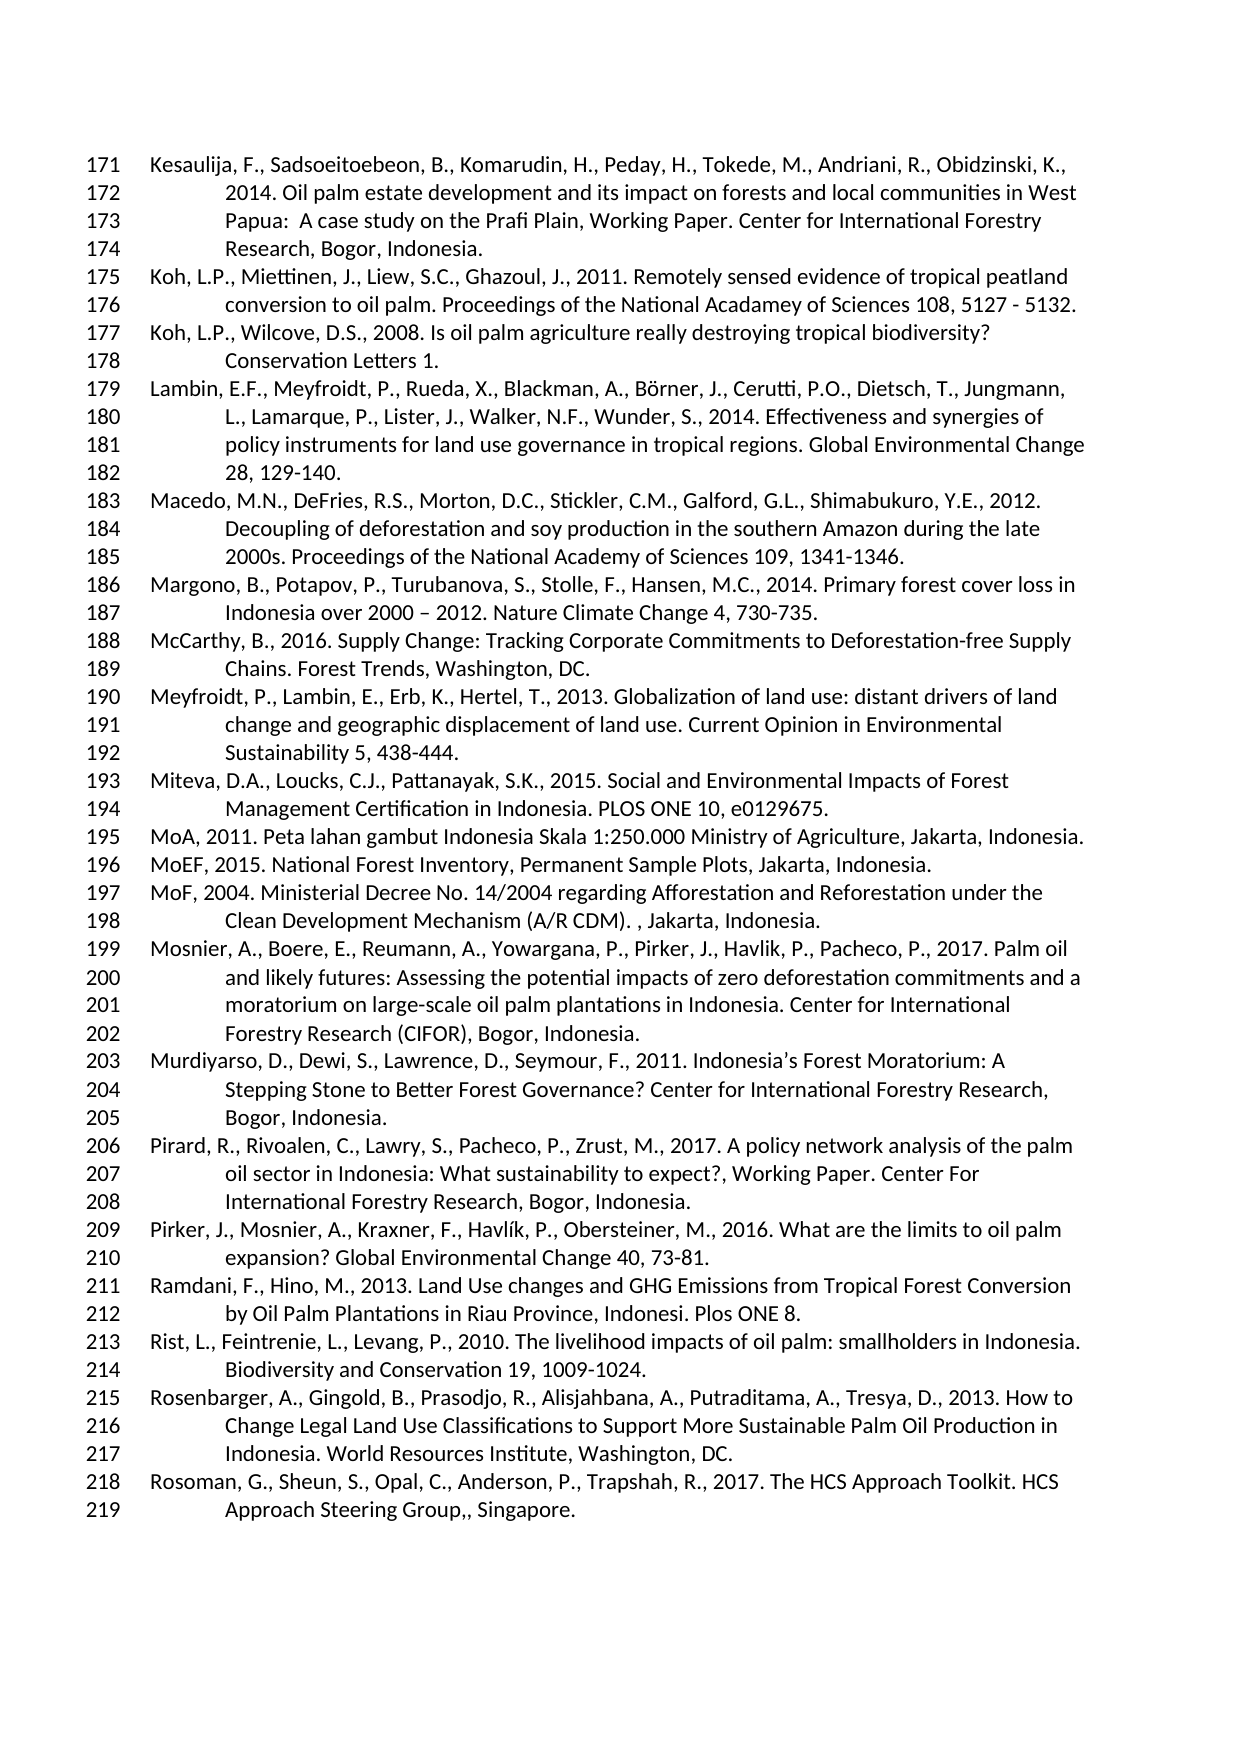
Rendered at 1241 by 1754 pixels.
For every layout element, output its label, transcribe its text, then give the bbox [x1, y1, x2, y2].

text Meyfroidt, P., Lambin, E., Erb, K., Hertel, T., 2013. Globalization of land use: distant drivers of land change and geographic displacement of land use. Current Opinion in Environmental Sustainability 5, 438-444. [150, 682, 1090, 766]
text Pirard, R., Rivoalen, C., Lawry, S., Pacheco, P., Zrust, M., 2017. A policy network analysis of the palm oil sector in Indonesia: What sustainability to expect?, Working Paper. Center For International Forestry Research, Bogor, Indonesia. [150, 1131, 1090, 1215]
text Rist, L., Feintrenie, L., Levang, P., 2010. The livelihood impacts of oil palm: smallholders in Indonesia. Biodiversity and Conservation 19, 1009-1024. [150, 1327, 1090, 1383]
text Mosnier, A., Boere, E., Reumann, A., Yowargana, P., Pirker, J., Havlik, P., Pacheco, P., 2017. Palm oil and likely futures: Assessing the potential impacts of zero deforestation commitments and a moratorium on large-scale oil palm plantations in Indonesia. Center for International Forestry Research (CIFOR), Bogor, Indonesia. [150, 934, 1090, 1047]
text Miteva, D.A., Loucks, C.J., Pattanayak, S.K., 2015. Social and Environmental Impacts of Forest Management Certification in Indonesia. PLOS ONE 10, e0129675. [150, 766, 1090, 822]
text Margono, B., Potapov, P., Turubanova, S., Stolle, F., Hansen, M.C., 2014. Primary forest cover loss in Indonesia over 2000 – 2012. Nature Climate Change 4, 730-735. [150, 570, 1090, 626]
text Lambin, E.F., Meyfroidt, P., Rueda, X., Blackman, A., Börner, J., Cerutti, P.O., Dietsch, T., Jungmann, L., Lamarque, P., Lister, J., Walker, N.F., Wunder, S., 2014. Effectiveness and synergies of policy instruments for land use governance in tropical regions. Global Environmental Change 28, 129-140. [150, 374, 1090, 486]
text Koh, L.P., Miettinen, J., Liew, S.C., Ghazoul, J., 2011. Remotely sensed evidence of tropical peatland conversion to oil palm. Proceedings of the National Acadamey of Sciences 108, 5127 - 5132. [150, 262, 1090, 318]
text Macedo, M.N., DeFries, R.S., Morton, D.C., Stickler, C.M., Galford, G.L., Shimabukuro, Y.E., 2012. Decoupling of deforestation and soy production in the southern Amazon during the late 2000s. Proceedings of the National Academy of Sciences 109, 1341-1346. [150, 486, 1090, 570]
text Pirker, J., Mosnier, A., Kraxner, F., Havlík, P., Obersteiner, M., 2016. What are the limits to oil palm expansion? Global Environmental Change 40, 73-81. [150, 1215, 1090, 1271]
text MoF, 2004. Ministerial Decree No. 14/2004 regarding Afforestation and Reforestation under the Clean Development Mechanism (A/R CDM). , Jakarta, Indonesia. [150, 878, 1090, 934]
text MoEF, 2015. National Forest Inventory, Permanent Sample Plots, Jakarta, Indonesia. [150, 851, 1090, 878]
text Ramdani, F., Hino, M., 2013. Land Use changes and GHG Emissions from Tropical Forest Conversion by Oil Palm Plantations in Riau Province, Indonesi. Plos ONE 8. [150, 1271, 1090, 1327]
text McCarthy, B., 2016. Supply Change: Tracking Corporate Commitments to Deforestation-free Supply Chains. Forest Trends, Washington, DC. [150, 626, 1090, 682]
text Koh, L.P., Wilcove, D.S., 2008. Is oil palm agriculture really destroying tropical biodiversity? Conservation Letters 1. [150, 318, 1090, 374]
text Murdiyarso, D., Dewi, S., Lawrence, D., Seymour, F., 2011. Indonesia’s Forest Moratorium: A Stepping Stone to Better Forest Governance? Center for International Forestry Research, Bogor, Indonesia. [150, 1047, 1090, 1131]
text MoA, 2011. Peta lahan gambut Indonesia Skala 1:250.000 Ministry of Agriculture, Jakarta, Indonesia. [150, 822, 1090, 851]
text Rosenbarger, A., Gingold, B., Prasodjo, R., Alisjahbana, A., Putraditama, A., Tresya, D., 2013. How to Change Legal Land Use Classifications to Support More Sustainable Palm Oil Production in Indonesia. World Resources Institute, Washington, DC. [150, 1383, 1090, 1467]
text Rosoman, G., Sheun, S., Opal, C., Anderson, P., Trapshah, R., 2017. The HCS Approach Toolkit. HCS Approach Steering Group,, Singapore. [150, 1467, 1090, 1523]
text Kesaulija, F., Sadsoeitoebeon, B., Komarudin, H., Peday, H., Tokede, M., Andriani, R., Obidzinski, K., 2014. Oil palm estate development and its impact on forests and local communities in West Papua: A case study on the Prafi Plain, Working Paper. Center for International Forestry Research, Bogor, Indonesia. [150, 150, 1090, 262]
